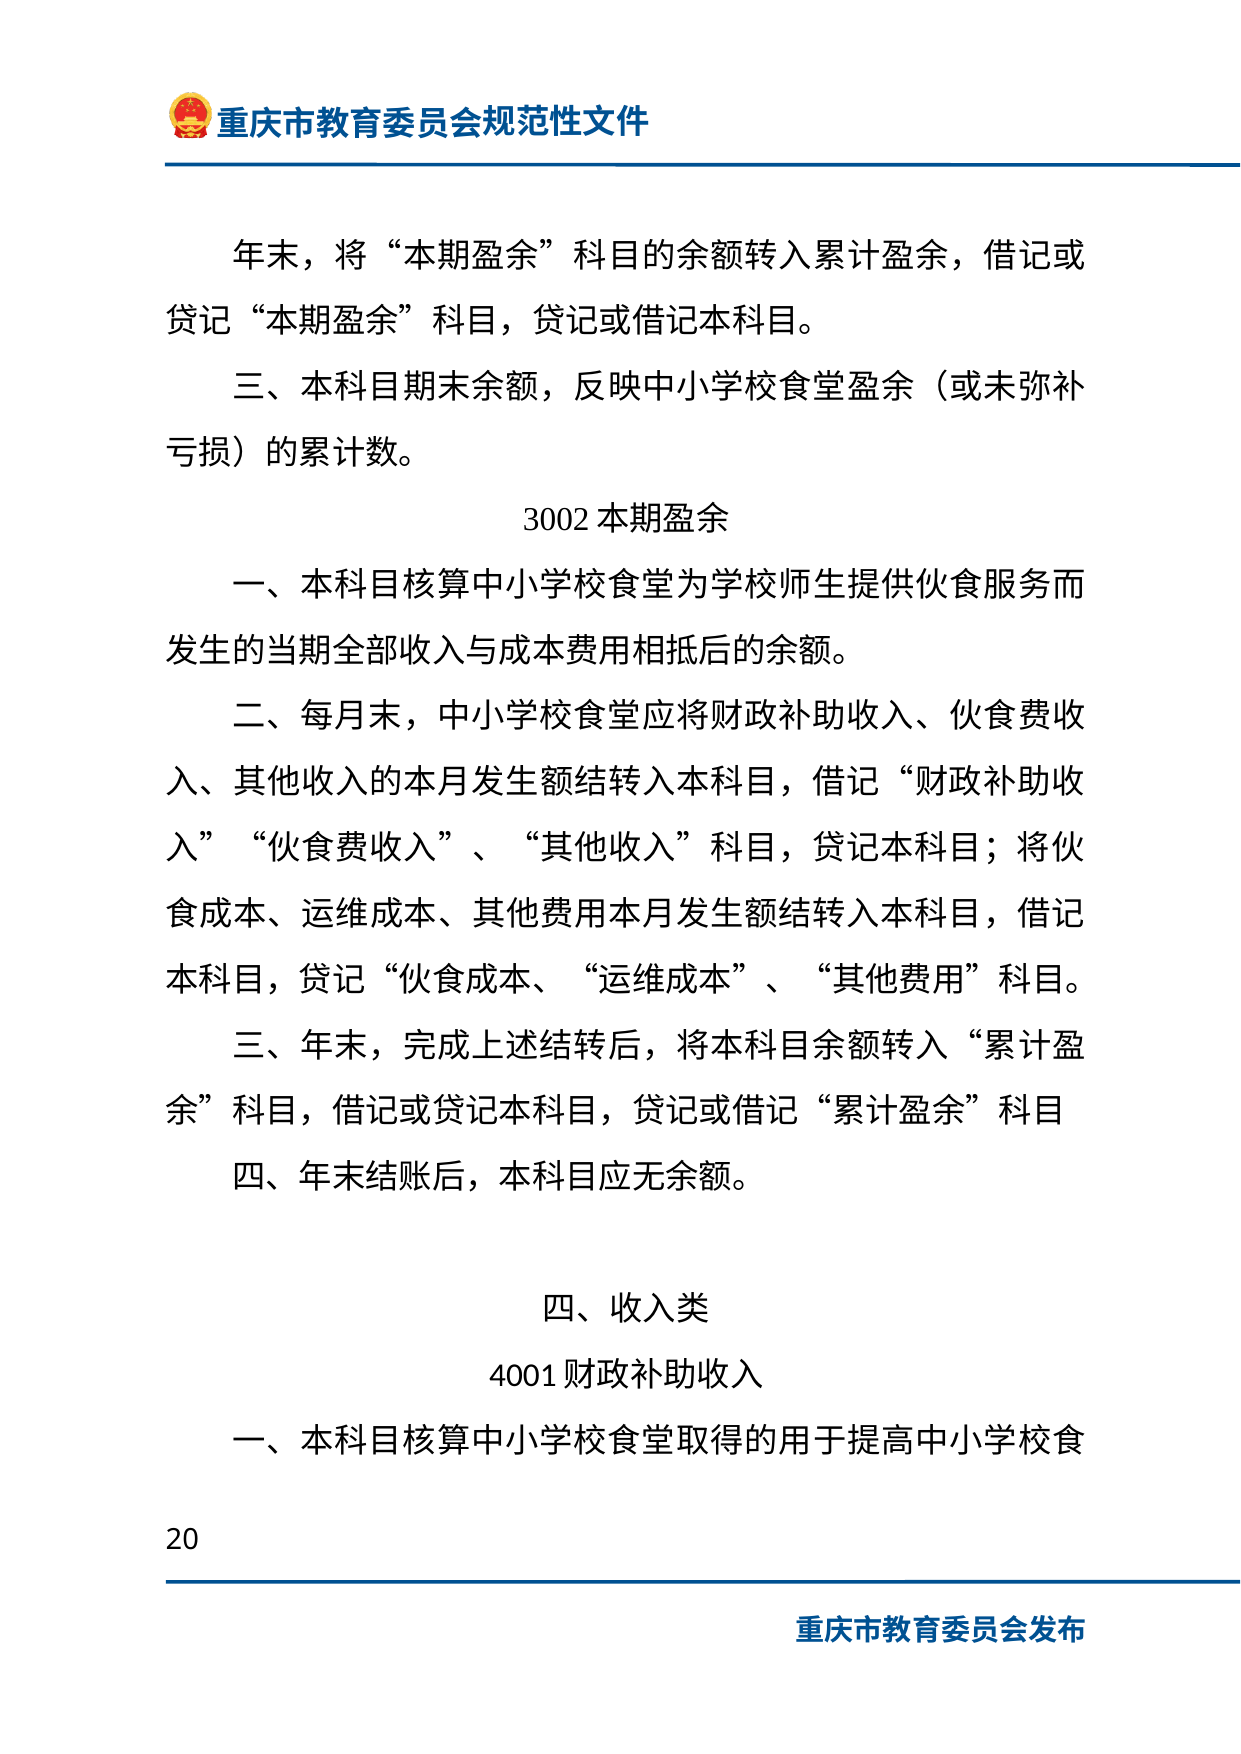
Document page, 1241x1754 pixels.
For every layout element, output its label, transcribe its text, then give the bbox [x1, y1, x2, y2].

picture [165, 90, 216, 142]
text 三、本科目期末余额，反映中小学校食堂盈余（或未弥补亏损）的累计数。 [165, 351, 1087, 483]
text 四、年末结账后，本科目应无余额。 [165, 1141, 1087, 1207]
text 二、每月末，中小学校食堂应将财政补助收入、伙食费收入、其他收入的本月发生额结转入本科目，借记“财政补助收入”“伙食费收入”、“其他收入”科目，贷记本科目；将伙食成本、运维成本、其他费用本月发生额结转入本科目，借记本科目，贷记“伙食成本、“运维成本”、“其他费用”科目。 [165, 680, 1087, 1009]
text 三、年末，完成上述结转后，将本科目余额转入“累计盈余”科目，借记或贷记本科目，贷记或借记“累计盈余”科目 [165, 1009, 1087, 1141]
text 一、本科目核算中小学校食堂为学校师生提供伙食服务而发生的当期全部收入与成本费用相抵后的余额。 [165, 549, 1087, 680]
text 年末，将“本期盈余”科目的余额转入累计盈余，借记或贷记“本期盈余”科目，贷记或借记本科目。 [165, 219, 1087, 351]
text 4001财政补助收入 [165, 1339, 1087, 1404]
text 3002本期盈余 [165, 483, 1087, 549]
text 一、本科目核算中小学校食堂取得的用于提高中小学校食堂饭菜质量、改善用餐环境等的各种补贴资金。 [165, 1404, 1087, 1470]
text 四、收入类 [165, 1273, 1087, 1339]
